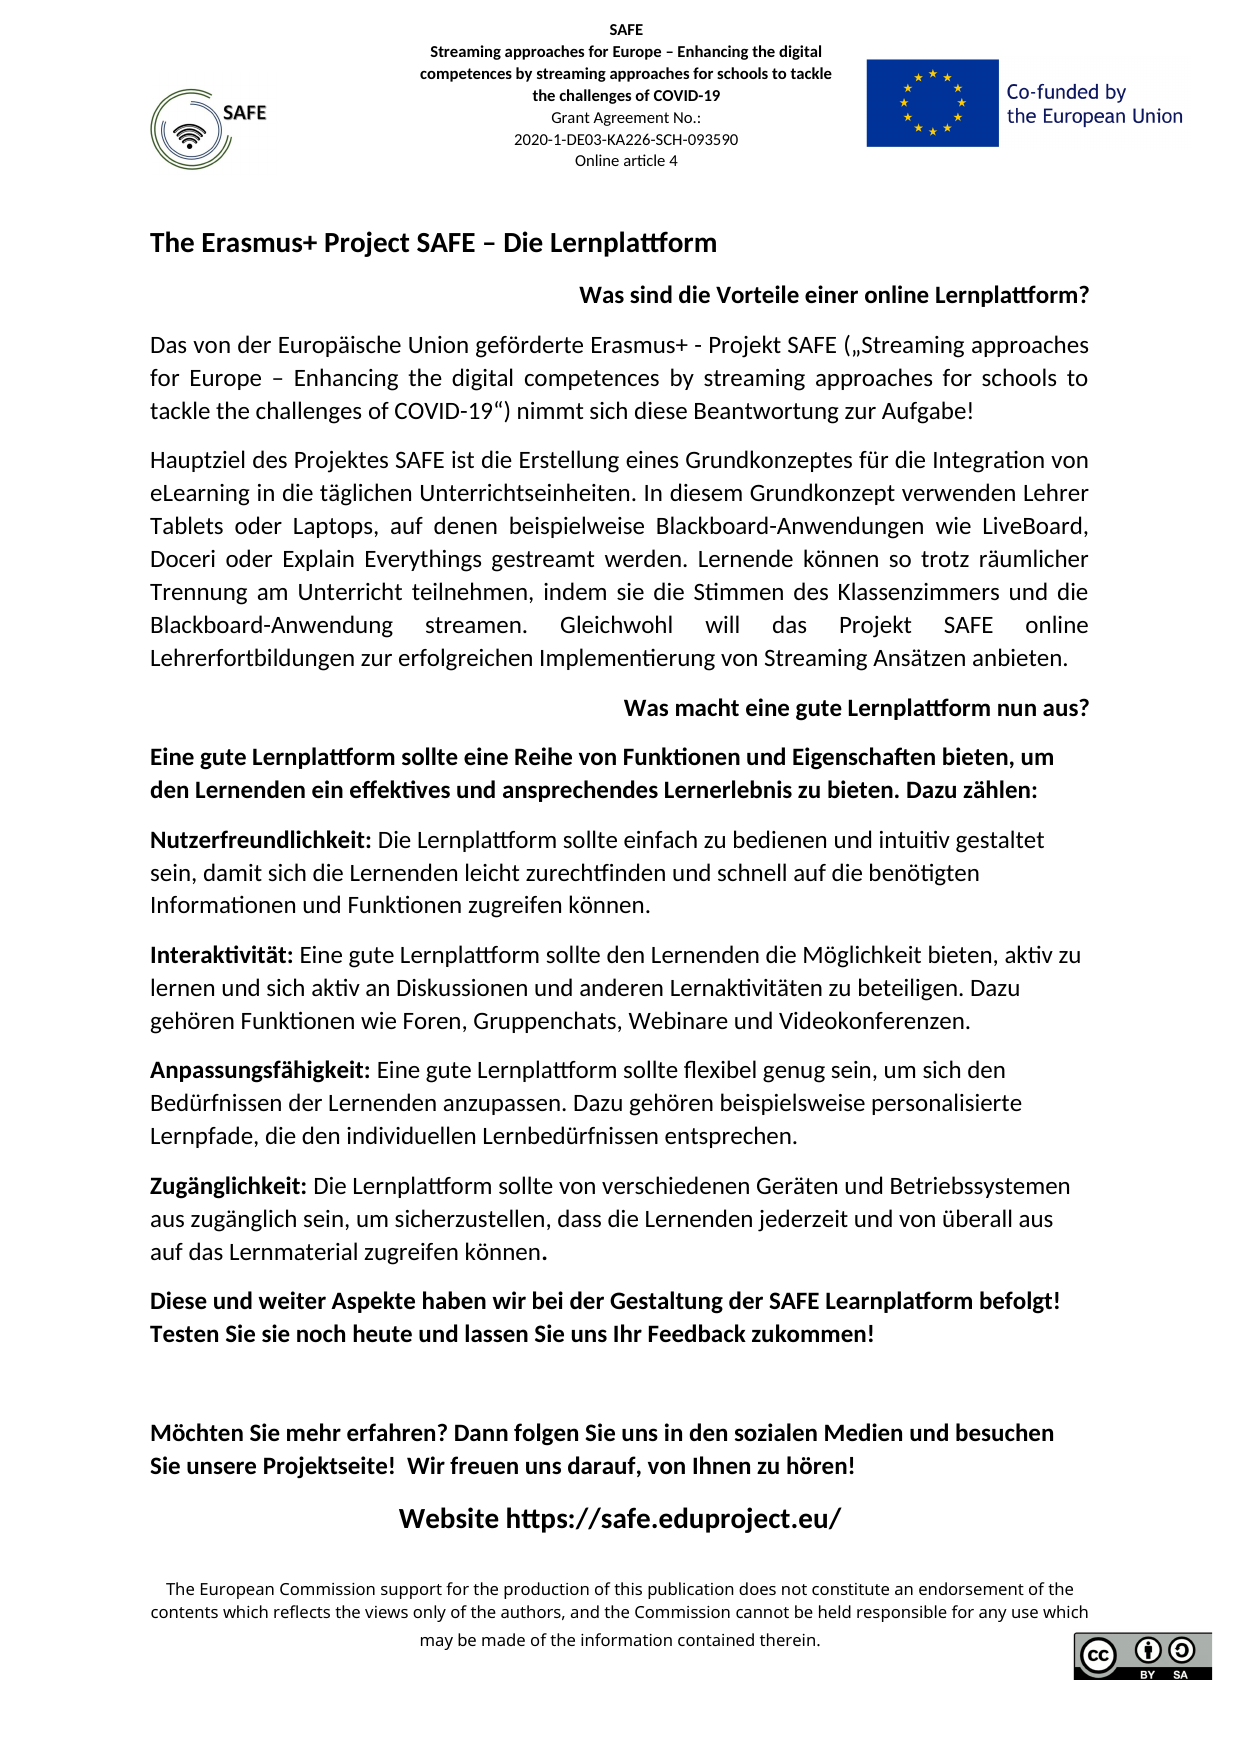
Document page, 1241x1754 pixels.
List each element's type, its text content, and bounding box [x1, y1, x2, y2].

text Website https://safe.eduproject.eu/ [150, 1500, 1090, 1536]
text The Erasmus+ Project SAFE – Die Lernplattform [150, 224, 1090, 260]
text Hauptziel des Projektes SAFE ist die Erstellung eines Grundkonzeptes für die Integration von eLearning in die täglichen Unterrichtseinheiten. In diesem Grundkonzept verwenden Lehrer Tablets oder Laptops, auf denen beispielweise Blackboard-Anwendungen wie LiveBoard, Doceri oder Explain Everythings gestreamt werden. Lernende können so trotz räumlicher Trennung am Unterricht teilnehmen, indem sie die Stimmen des Klassenzimmers und die Blackboard-Anwendung streamen. Gleichwohl will das Projekt SAFE online Lehrerfortbildungen zur erfolgreichen Implementierung von Streaming Ansätzen anbieten. [150, 444, 1090, 673]
picture [864, 56, 1191, 150]
text Interaktivität: Eine gute Lernplattform sollte den Lernenden die Möglichkeit bieten, aktiv zu lernen und sich aktiv an Diskussionen und anderen Lernaktivitäten zu beteiligen. Dazu gehören Funktionen wie Foren, Gruppenchats, Webinare und Videokonferenzen. [150, 939, 1090, 1036]
text Das von der Europäische Union geförderte Erasmus+ - Projekt SAFE („Streaming approaches for Europe – Enhancing the digital competences by streaming approaches for schools to tackle the challenges of COVID-19“) nimmt sich diese Beantwortung zur Aufgabe! [150, 329, 1090, 426]
text Möchten Sie mehr erfahren? Dann folgen Sie uns in den sozialen Medien und besuchen Sie unsere Projektseite! Wir freuen uns darauf, von Ihnen zu hören! [150, 1417, 1090, 1481]
picture [1071, 1629, 1213, 1680]
text Zugänglichkeit: Die Lernplattform sollte von verschiedenen Geräten und Betriebssystemen aus zugänglich sein, um sicherzustellen, dass die Lernenden jederzeit und von überall aus auf das Lernmaterial zugreifen können. [150, 1170, 1090, 1266]
text Nutzerfreundlichkeit: Die Lernplattform sollte einfach zu bedienen und intuitiv gestaltet sein, damit sich die Lernenden leicht zurechtfinden und schnell auf die benötigten Informationen und Funktionen zugreifen können. [150, 824, 1090, 920]
text Was sind die Vorteile einer online Lernplattform? [150, 279, 1090, 310]
text Was macht eine gute Lernplattform nun aus? [150, 692, 1090, 722]
text Anpassungsfähigkeit: Eine gute Lernplattform sollte flexibel genug sein, um sich den Bedürfnissen der Lernenden anzupassen. Dazu gehören beispielsweise personalisierte Lernpfade, die den individuellen Lernbedürfnissen entsprechen. [150, 1054, 1090, 1151]
picture [150, 73, 277, 175]
text Diese und weiter Aspekte haben wir bei der Gestaltung der SAFE Learnplatform befolgt! Testen Sie sie noch heute und lassen Sie uns Ihr Feedback zukommen! [150, 1285, 1090, 1349]
text Eine gute Lernplattform sollte eine Reihe von Funktionen und Eigenschaften bieten, um den Lernenden ein effektives und ansprechendes Lernerlebnis zu bieten. Dazu zählen: [150, 741, 1090, 805]
